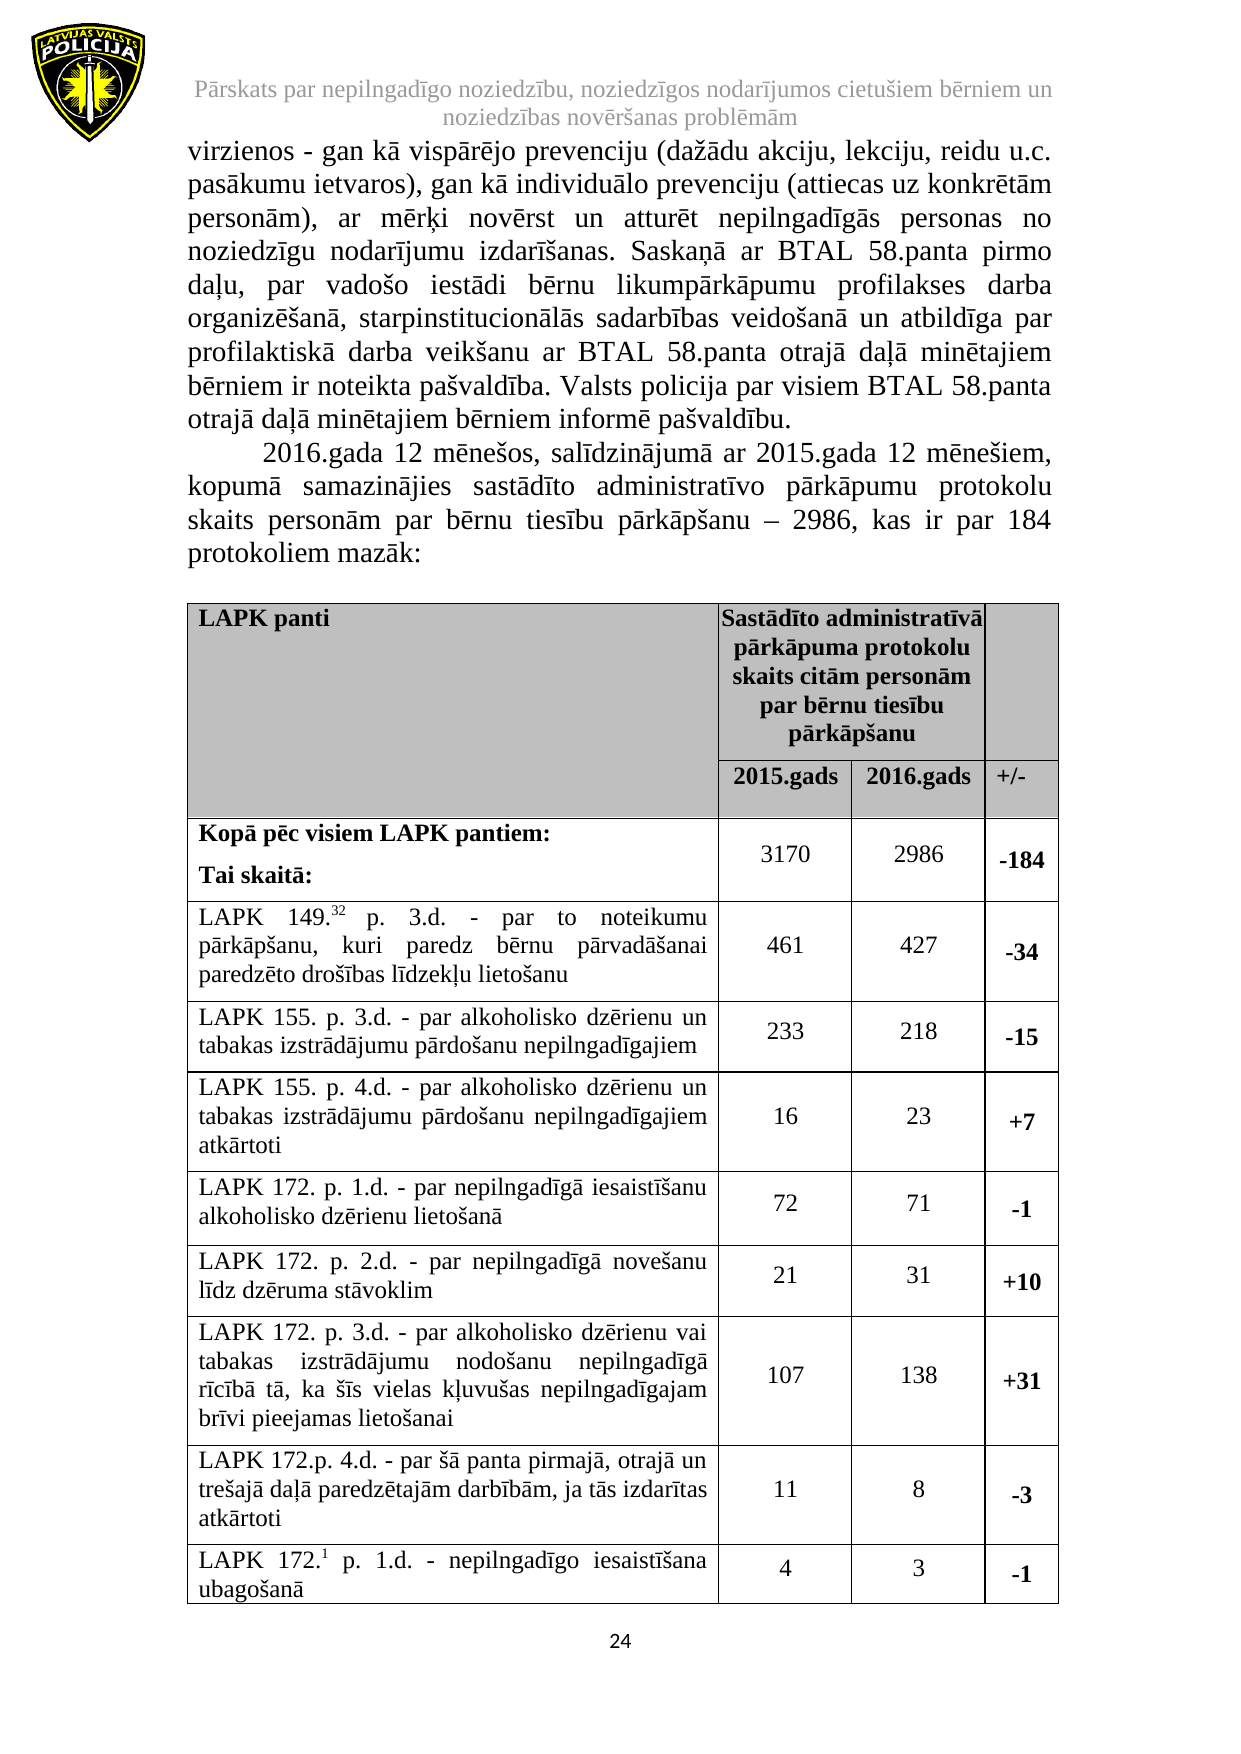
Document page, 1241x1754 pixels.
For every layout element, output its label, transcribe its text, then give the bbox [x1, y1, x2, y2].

table_cell 21 [719, 1246, 851, 1316]
table_cell -1 [986, 1545, 1058, 1603]
table_cell LAPK 155. p. 4.d. - par alkoholisko dzērienu un tabakas izstrādājumu pārdošanu nepilngadīgajiem atkārtoti [188, 1073, 718, 1171]
table_cell 3170 [719, 819, 851, 901]
table_cell LAPK 155. p. 3.d. - par alkoholisko dzērienu un tabakas izstrādājumu pārdošanu nepilngadīgajiem [188, 1002, 718, 1071]
table_cell LAPK 172. p. 2.d. - par nepilngadīgā novešanu līdz dzēruma stāvoklim [188, 1246, 718, 1316]
table_cell 2016.gads [852, 761, 984, 817]
table_cell +/- [986, 761, 1058, 817]
table_cell 4 [719, 1545, 851, 1603]
table_cell 218 [852, 1002, 984, 1071]
table_cell LAPK 172.1 p. 1.d. - nepilngadīgo iesaistīšana ubagošanā [188, 1545, 718, 1603]
table_cell 2986 [852, 819, 984, 901]
table_cell 16 [719, 1073, 851, 1171]
table_header LAPK panti [188, 604, 718, 817]
table_cell 138 [852, 1317, 984, 1444]
table_cell LAPK 172. p. 3.d. - par alkoholisko dzērienu vai tabakas izstrādājumu nodošanu nepilngadīgā rīcībā tā, ka šīs vielas kļuvušas nepilngadīgajam brīvi pieejamas lietošanai [188, 1317, 718, 1444]
text 2016.gada 12 mēnešos, salīdzinājumā ar 2015.gada 12 mēnešiem, kopumā samazinājies sastādīto administratīvo pārkāpumu protokolu skaits personām par bērnu tiesību pārkāpšanu – 2986, kas ir par 184 protokoliem mazāk: [187, 435, 1053, 569]
table_cell Kopā pēc visiem LAPK pantiem: Tai skaitā: [188, 819, 718, 901]
table_cell 71 [852, 1172, 984, 1245]
table_cell -1 [986, 1172, 1058, 1245]
table_cell 107 [719, 1317, 851, 1444]
table_cell -184 [986, 819, 1058, 901]
table_cell 3 [852, 1545, 984, 1603]
table_cell 11 [719, 1446, 851, 1544]
table_header [986, 604, 1058, 760]
table_cell 2015.gads [719, 761, 851, 817]
table_cell +31 [986, 1317, 1058, 1444]
table_cell 427 [852, 902, 984, 1001]
table_cell LAPK 149.32 p. 3.d. - par to noteikumu pārkāpšanu, kuri paredz bērnu pārvadāšanai paredzēto drošības līdzekļu lietošanu [188, 902, 718, 1001]
table_cell 8 [852, 1446, 984, 1544]
table_cell LAPK 172. p. 1.d. - par nepilngadīgā iesaistīšanu alkoholisko dzērienu lietošanā [188, 1172, 718, 1245]
table_cell 31 [852, 1246, 984, 1316]
table_cell 72 [719, 1172, 851, 1245]
table_cell LAPK 172.p. 4.d. - par šā panta pirmajā, otrajā un trešajā daļā paredzētajām darbībām, ja tās izdarītas atkārtoti [188, 1446, 718, 1544]
table_cell +7 [986, 1073, 1058, 1171]
table_header Sastādīto administratīvā pārkāpuma protokolu skaits citām personām par bērnu tiesību pārkāpšanu [719, 604, 984, 760]
picture [31, 23, 146, 143]
table_cell -15 [986, 1002, 1058, 1071]
table_cell 233 [719, 1002, 851, 1071]
table_cell 23 [852, 1073, 984, 1171]
table_cell 461 [719, 902, 851, 1001]
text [187, 133, 1053, 435]
table_cell +10 [986, 1246, 1058, 1316]
table_cell -3 [986, 1446, 1058, 1544]
table_cell -34 [986, 902, 1058, 1001]
